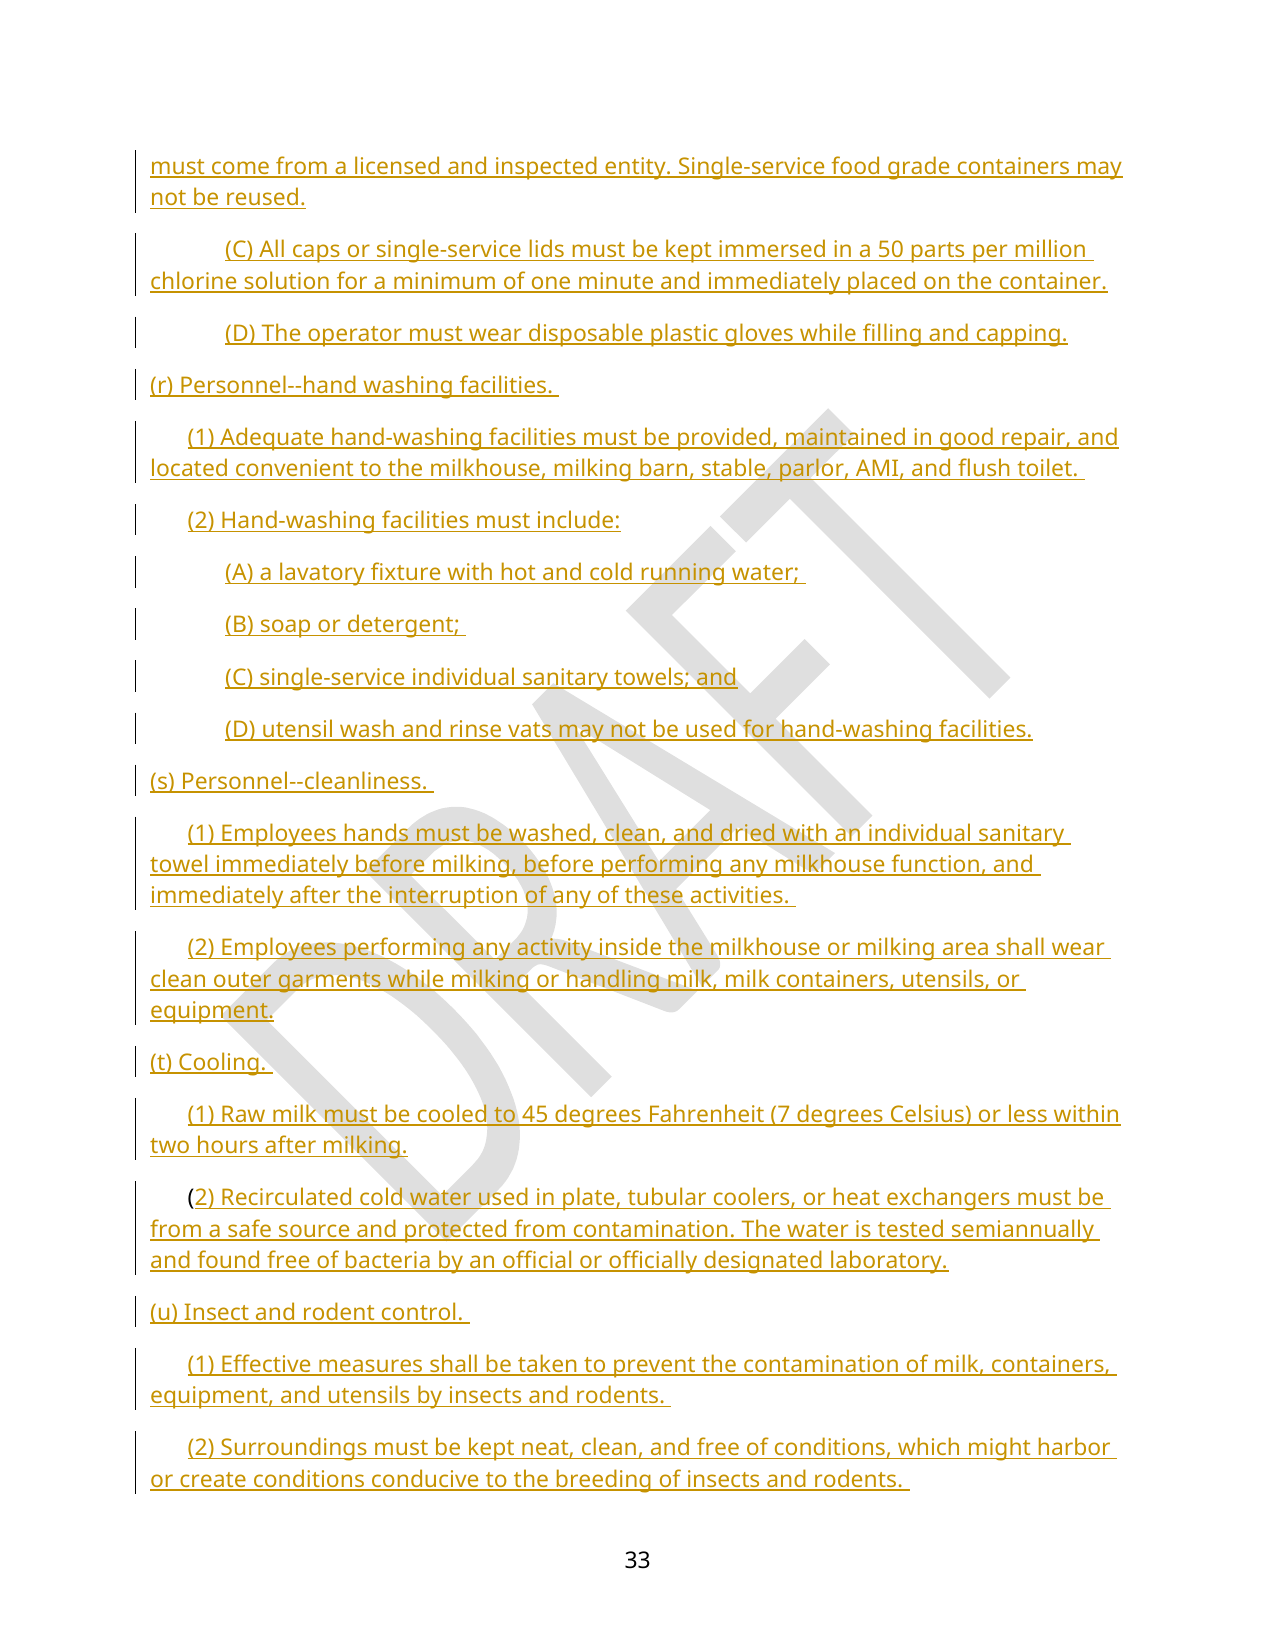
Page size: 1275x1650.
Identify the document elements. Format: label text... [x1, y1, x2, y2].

text ( [150, 1181, 1125, 1275]
